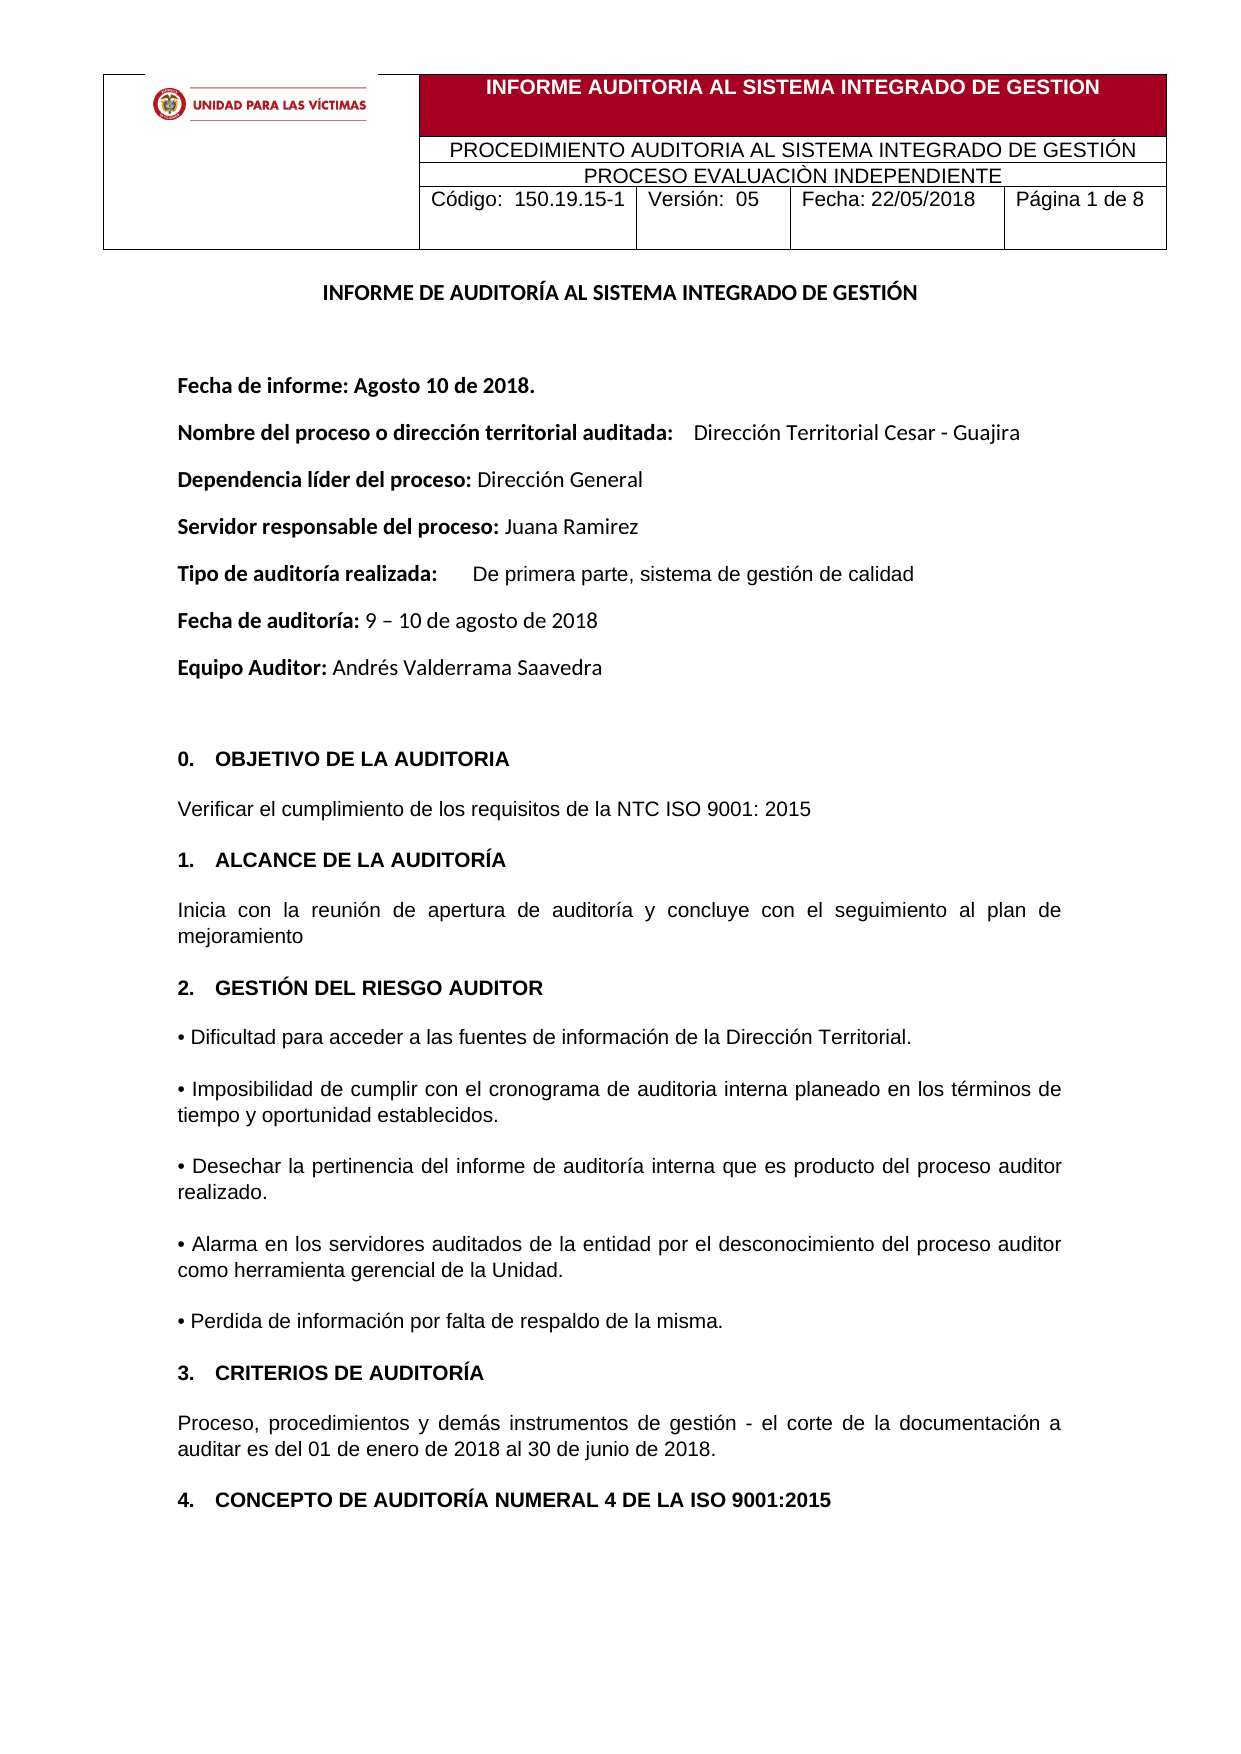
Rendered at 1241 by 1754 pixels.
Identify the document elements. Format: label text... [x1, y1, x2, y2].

text Verificar el cumplimiento de los requisitos de la NTC ISO 9001: 2015 [177, 796, 1063, 820]
text Proceso, procedimientos y demás instrumentos de gestión - el corte de la documentación a auditar es del 01 de enero de 2018 al 30 de junio de 2018. [177, 1411, 1063, 1461]
text • Dificultad para acceder a las fuentes de información de la Dirección Territorial. [177, 1025, 1063, 1049]
text • Imposibilidad de cumplir con el cronograma de auditoria interna planeado en los términos de tiempo y oportunidad establecidos. [177, 1077, 1063, 1127]
text Tipo de auditoría realizada: De primera parte, sistema de gestión de calidad [177, 559, 1063, 587]
text Servidor responsable del proceso: Juana Ramirez [177, 512, 1063, 540]
text • Alarma en los servidores auditados de la entidad por el desconocimiento del proceso auditor como herramienta gerencial de la Unidad. [177, 1232, 1063, 1282]
picture [144, 74, 378, 132]
list CRITERIOS DE AUDITORÍA [177, 1361, 1063, 1385]
text Nombre del proceso o dirección territorial auditada: Dirección Territorial Cesar - Guajira [177, 418, 1063, 446]
text Inicia con la reunión de apertura de auditoría y concluye con el seguimiento al plan de mejoramiento [177, 898, 1063, 948]
list OBJETIVO DE LA AUDITORIA [177, 747, 1063, 771]
list ALCANCE DE LA AUDITORÍA [177, 848, 1063, 872]
text • Perdida de información por falta de respaldo de la misma. [177, 1309, 1063, 1333]
text Fecha de auditoría: 9 – 10 de agosto de 2018 [177, 606, 1063, 634]
text INFORME DE AUDITORÍA AL SISTEMA INTEGRADO DE GESTIÓN [177, 278, 1063, 306]
text Equipo Auditor: Andrés Valderrama Saavedra [177, 653, 1063, 681]
text Fecha de informe: Agosto 10 de 2018. [177, 372, 1063, 399]
text • Desechar la pertinencia del informe de auditoría interna que es producto del proceso auditor realizado. [177, 1154, 1063, 1204]
list GESTIÓN DEL RIESGO AUDITOR [177, 975, 1063, 999]
list CONCEPTO DE AUDITORÍA NUMERAL 4 DE LA ISO 9001:2015 [177, 1488, 1063, 1512]
text Dependencia líder del proceso: Dirección General [177, 465, 1063, 493]
